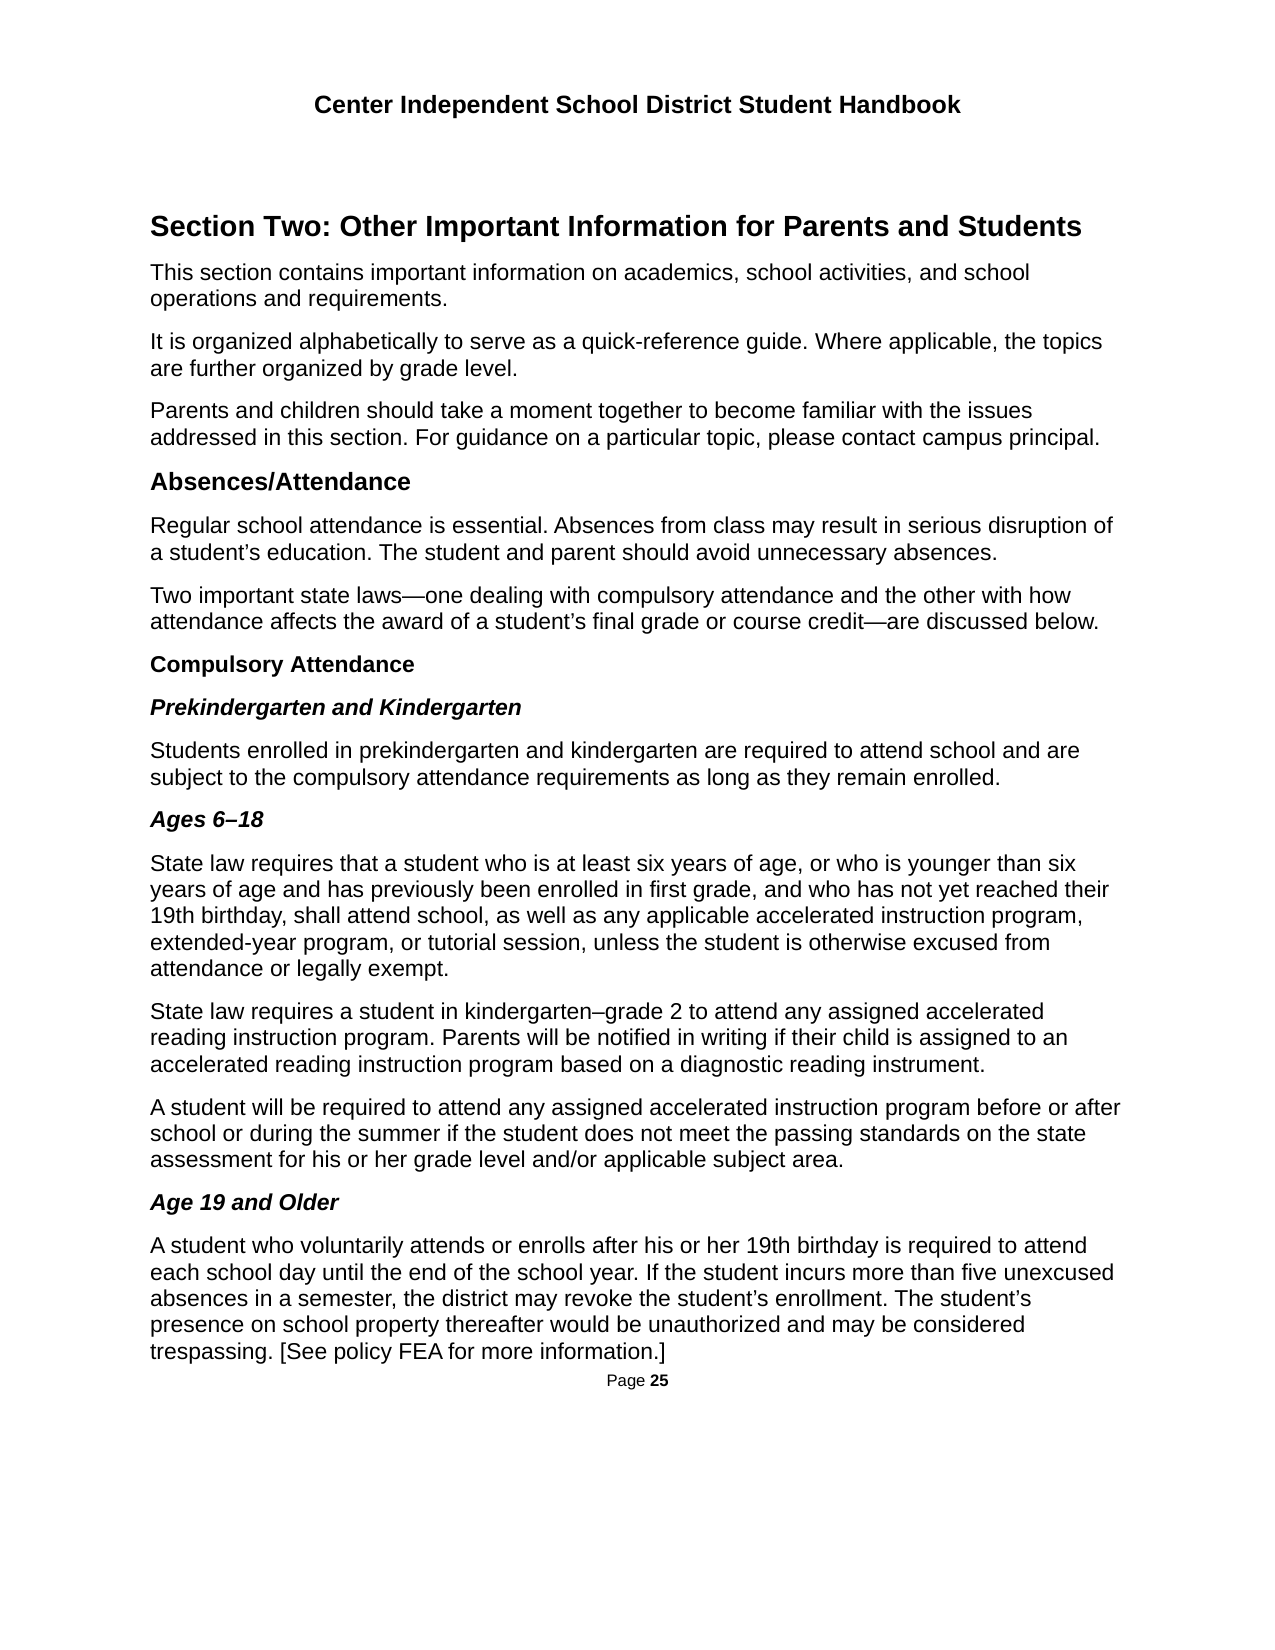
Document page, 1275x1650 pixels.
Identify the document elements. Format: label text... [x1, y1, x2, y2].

text A student will be required to attend any assigned accelerated instruction program before or after school or during the summer if the student does not meet the passing standards on the state assessment for his or her grade level and/or applicable subject area. [150, 1094, 1125, 1173]
text Two important state laws—one dealing with compulsory attendance and the other with how attendance affects the award of a student’s final grade or course credit—are discussed below. [150, 582, 1125, 634]
subtitle Section Two: Other Important Information for Parents and Students [150, 208, 1125, 242]
text State law requires a student in kindergarten–grade 2 to attend any assigned accelerated reading instruction program. Parents will be notified in writing if their child is assigned to an accelerated reading instruction program based on a diagnostic reading instrument. [150, 998, 1125, 1077]
subtitle Prekindergarten and Kindergarten [150, 694, 1125, 720]
subtitle Age 19 and Older [150, 1189, 1125, 1216]
text Students enrolled in prekindergarten and kindergarten are required to attend school and are subject to the compulsory attendance requirements as long as they remain enrolled. [150, 737, 1125, 790]
subtitle Absences/Attendance [150, 467, 1125, 496]
text Regular school attendance is essential. Absences from class may result in serious disruption of a student’s education. The student and parent should avoid unnecessary absences. [150, 512, 1125, 565]
text Parents and children should take a moment together to become familiar with the issues addressed in this section. For guidance on a particular topic, please contact campus principal. [150, 397, 1125, 450]
subtitle Ages 6–18 [150, 806, 1125, 833]
text State law requires that a student who is at least six years of age, or who is younger than six years of age and has previously been enrolled in first grade, and who has not yet reached their 19th birthday, shall attend school, as well as any applicable accelerated instruction program, extended-year program, or tutorial session, unless the student is otherwise excused from attendance or legally exempt. [150, 849, 1125, 981]
text This section contains important information on academics, school activities, and school operations and requirements. [150, 259, 1125, 311]
subtitle Compulsory Attendance [150, 651, 1125, 677]
text It is organized alphabetically to serve as a quick-reference guide. Where applicable, the topics are further organized by grade level. [150, 328, 1125, 381]
text A student who voluntarily attends or enrolls after his or her 19th birthday is required to attend each school day until the end of the school year. If the student incurs more than five unexcused absences in a semester, the district may revoke the student’s enrollment. The student’s presence on school property thereafter would be unauthorized and may be considered trespassing. [See policy FEA for more information.] [150, 1232, 1125, 1364]
